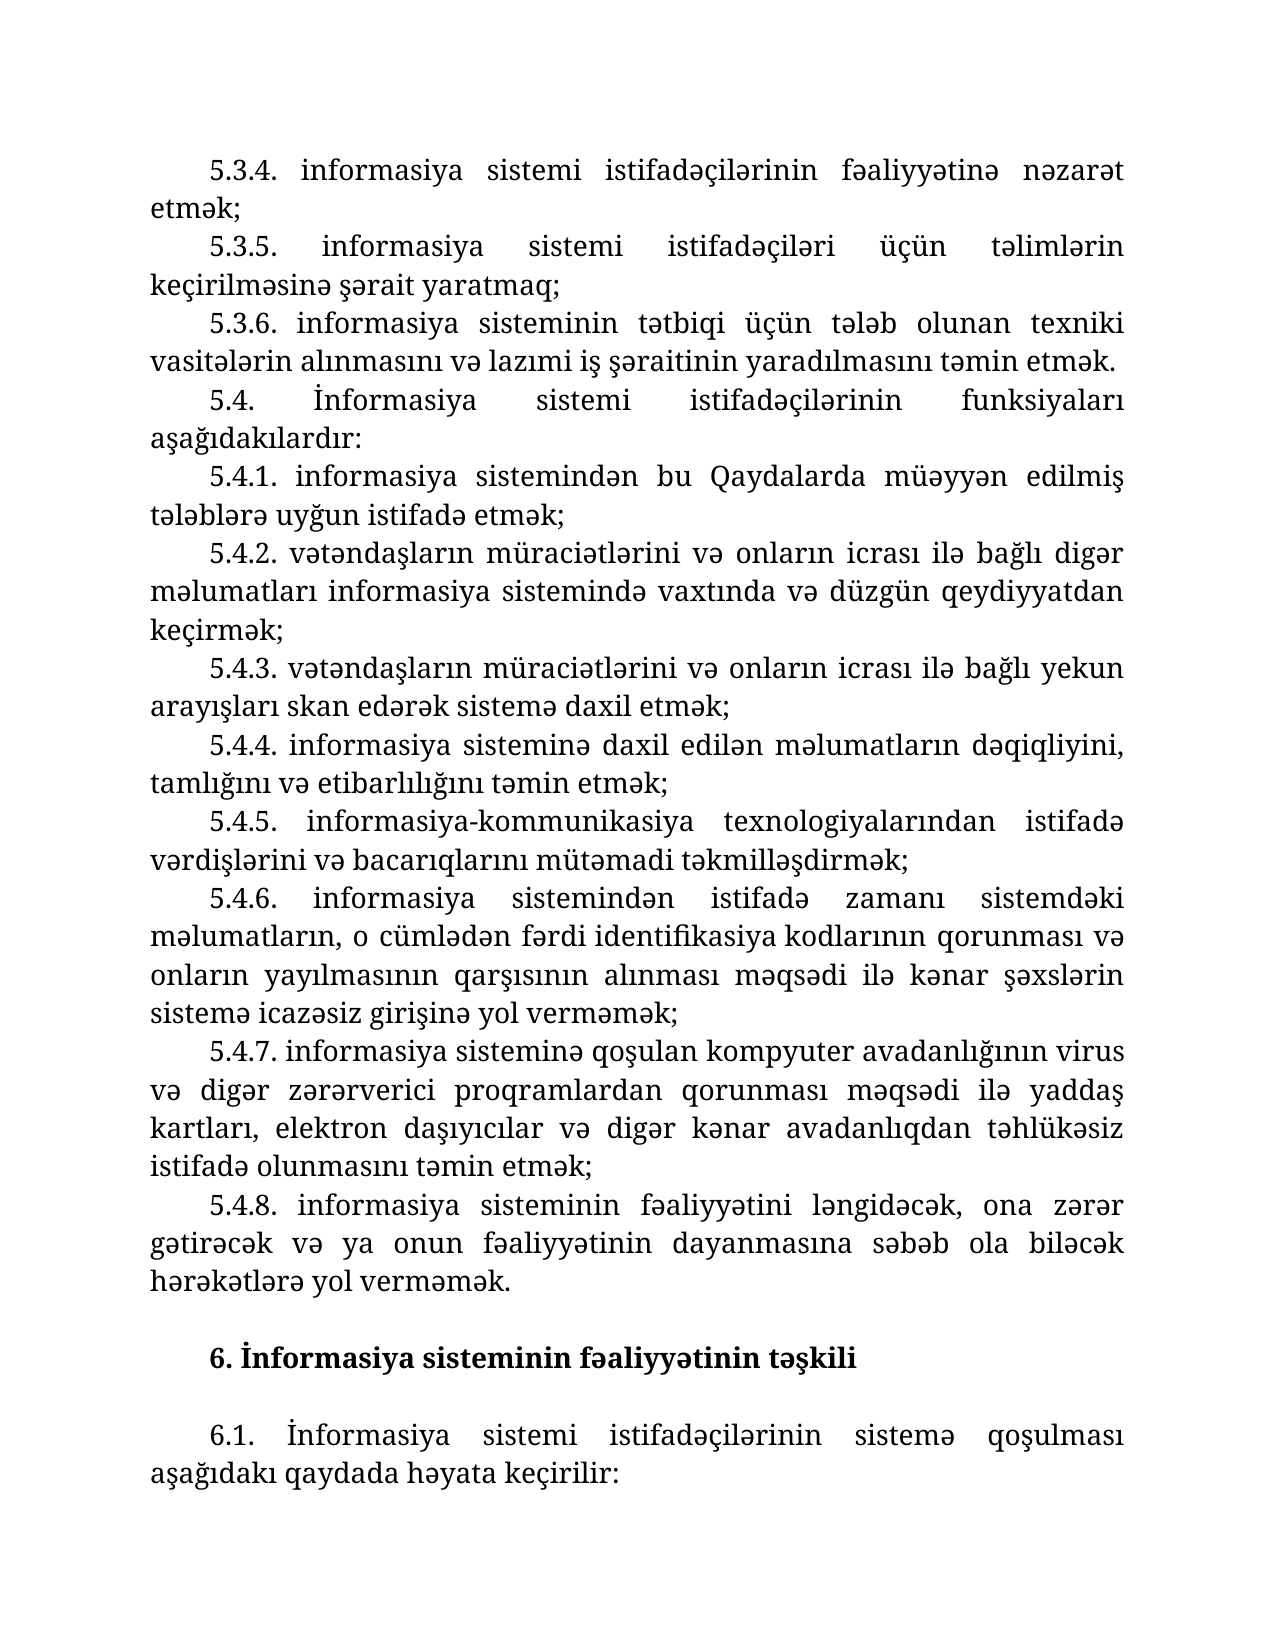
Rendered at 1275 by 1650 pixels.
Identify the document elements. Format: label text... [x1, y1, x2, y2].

text 5.4.2. vətəndaşların müraciətlərini və onların icrası ilə bağlı digər məlumatları informasiya sistemində vaxtında və düzgün qeydiyyatdan keçirmək; [150, 533, 1125, 648]
text 5.3.5. informasiya sistemi istifadəçiləri üçün təlimlərin keçirilməsinə şərait yaratmaq; [150, 227, 1125, 303]
text 5.4.8. informasiya sisteminin fəaliyyətini ləngidəcək, ona zərər gətirəcək və ya onun fəaliyyətinin dayanmasına səbəb ola biləcək hərəkətlərə yol verməmək. [150, 1185, 1125, 1300]
text 6. İnformasiya sisteminin fəaliyyətinin təşkili [150, 1338, 1125, 1377]
text 5.4. İnformasiya sistemi istifadəçilərinin funksiyaları aşağıdakılardır: [150, 380, 1125, 457]
text 5.4.6. informasiya sistemindən istifadə zamanı sistemdəki məlumatların, o cümlədən fərdi identifikasiya kodlarının qorunması və onların yayılmasının qarşısının alınması məqsədi ilə kənar şəxslərin sistemə icazəsiz girişinə yol verməmək; [150, 878, 1125, 1032]
text 5.4.5. informasiya-kommunikasiya texnologiyalarından istifadə vərdişlərini və bacarıqlarını mütəmadi təkmilləşdirmək; [150, 802, 1125, 878]
text 5.4.7. informasiya sisteminə qoşulan kompyuter avadanlığının virus və digər zərərverici proqramlardan qorunması məqsədi ilə yaddaş kartları, elektron daşıyıcılar və digər kənar avadanlıqdan təhlükəsiz istifadə olunmasını təmin etmək; [150, 1032, 1125, 1185]
text 5.4.4. informasiya sisteminə daxil edilən məlumatların dəqiqliyini, tamlığını və etibarlılığını təmin etmək; [150, 725, 1125, 802]
text 6.1. İnformasiya sistemi istifadəçilərinin sistemə qoşulması aşağıdakı qaydada həyata keçirilir: [150, 1415, 1125, 1492]
text 5.3.4. informasiya sistemi istifadəçilərinin fəaliyyətinə nəzarət etmək; [150, 150, 1125, 227]
text 5.4.3. vətəndaşların müraciətlərini və onların icrası ilə bağlı yekun arayışları skan edərək sistemə daxil etmək; [150, 648, 1125, 725]
text 5.4.1. informasiya sistemindən bu Qaydalarda müəyyən edilmiş tələblərə uyğun istifadə etmək; [150, 457, 1125, 533]
text 5.3.6. informasiya sisteminin tətbiqi üçün tələb olunan texniki vasitələrin alınmasını və lazımi iş şəraitinin yaradılmasını təmin etmək. [150, 303, 1125, 380]
